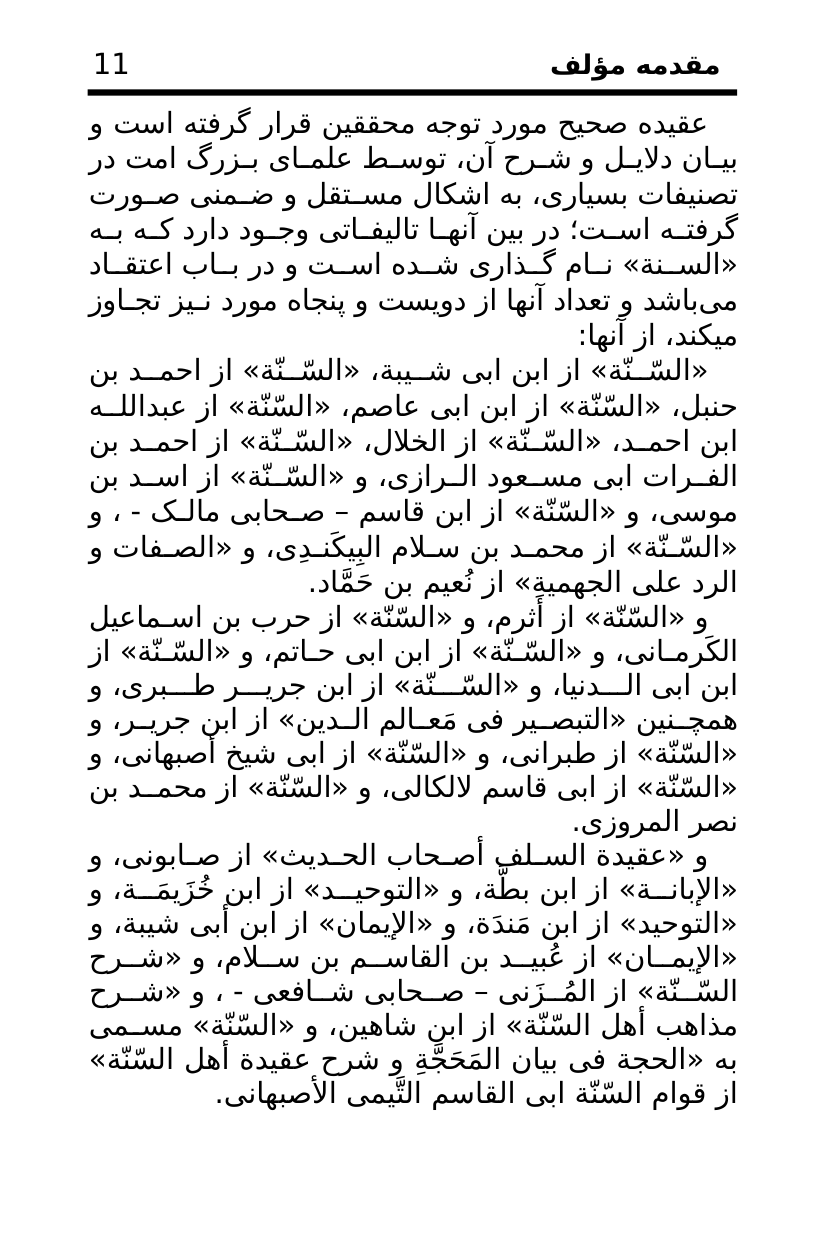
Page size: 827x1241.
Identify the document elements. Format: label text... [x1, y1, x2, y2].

text و «عقیدة السلف أصحاب الحدیث» از صابونی، و «الإبانة» از ابن بطَّة، و «التوحید» از ابن خُزَیمَة، و «التوحید» از ابن مَندَة، و «الإیمان» از ابن أبی شیبة، و «الإیمان» از عُبید بن القاسم بن سلام، و «شرح السّنّة» از المُزَنی – صحابی شافعی - ، و «شرح مذاهب أهل السّنّة» از ابن شاهین، و «السّنّة» مسمی به «الحجة فی بیان المَحَجَّةِ و شرح عقیدة أهل السّنّة» از قوام السّنّة ابی القاسم التَّیمی الأصبهانی. [89, 838, 738, 1110]
text و «السّنّة» از أَثرم، و «السّنّة» از حرب بن اسماعیل الکَرمانی، و «السّنّة» از ابن ابی حاتم، و «السّنّة» از ابن ابی الدنیا، و «السّنّة» از ابن جریر طبری، و همچنین «التبصیر فی مَعالم الدین» از ابن جریر، و «السّنّة» از طبرانی، و «السّنّة» از ابی شیخ أصبهانی، و «السّنّة» از ابی قاسم لالکالی، و «السّنّة» از محمد بن نصر المروزی. [89, 601, 738, 838]
text عقیده صحیح مورد توجه محققین قرار گرفته است و بیان دلایل و شرح آن، توسط علمای بزرگ امت در تصنیفات بسیاری، به اشکال مستقل و ضمنی صورت گرفته است؛ در بین آنها تالیفاتی وجود دارد که به «السنة» نام گذاری شده است و در باب اعتقاد می‌باشد و تعداد آنها از دویست و پنجاه مورد نیز تجاوز میکند، از آنها: [89, 106, 738, 352]
text «السّنّة» از ابن ابی شیبة، «السّنّة» از احمد بن حنبل، «السّنّة» از ابن ابی عاصم، «السّنّة» از عبدالله ابن احمد، «السّنّة» از الخلال، «السّنّة» از احمد بن الفرات ابی مسعود الرازی، و «السّنّة» از اسد بن موسی، و «السّنّة» از ابن قاسم – صحابی مالک - ، و «السّنّة» از محمد بن سلام البِیکَندِی، و «الصفات و الرد علی الجهمیة» از نُعیم بن حَمَّاد. [89, 353, 738, 599]
